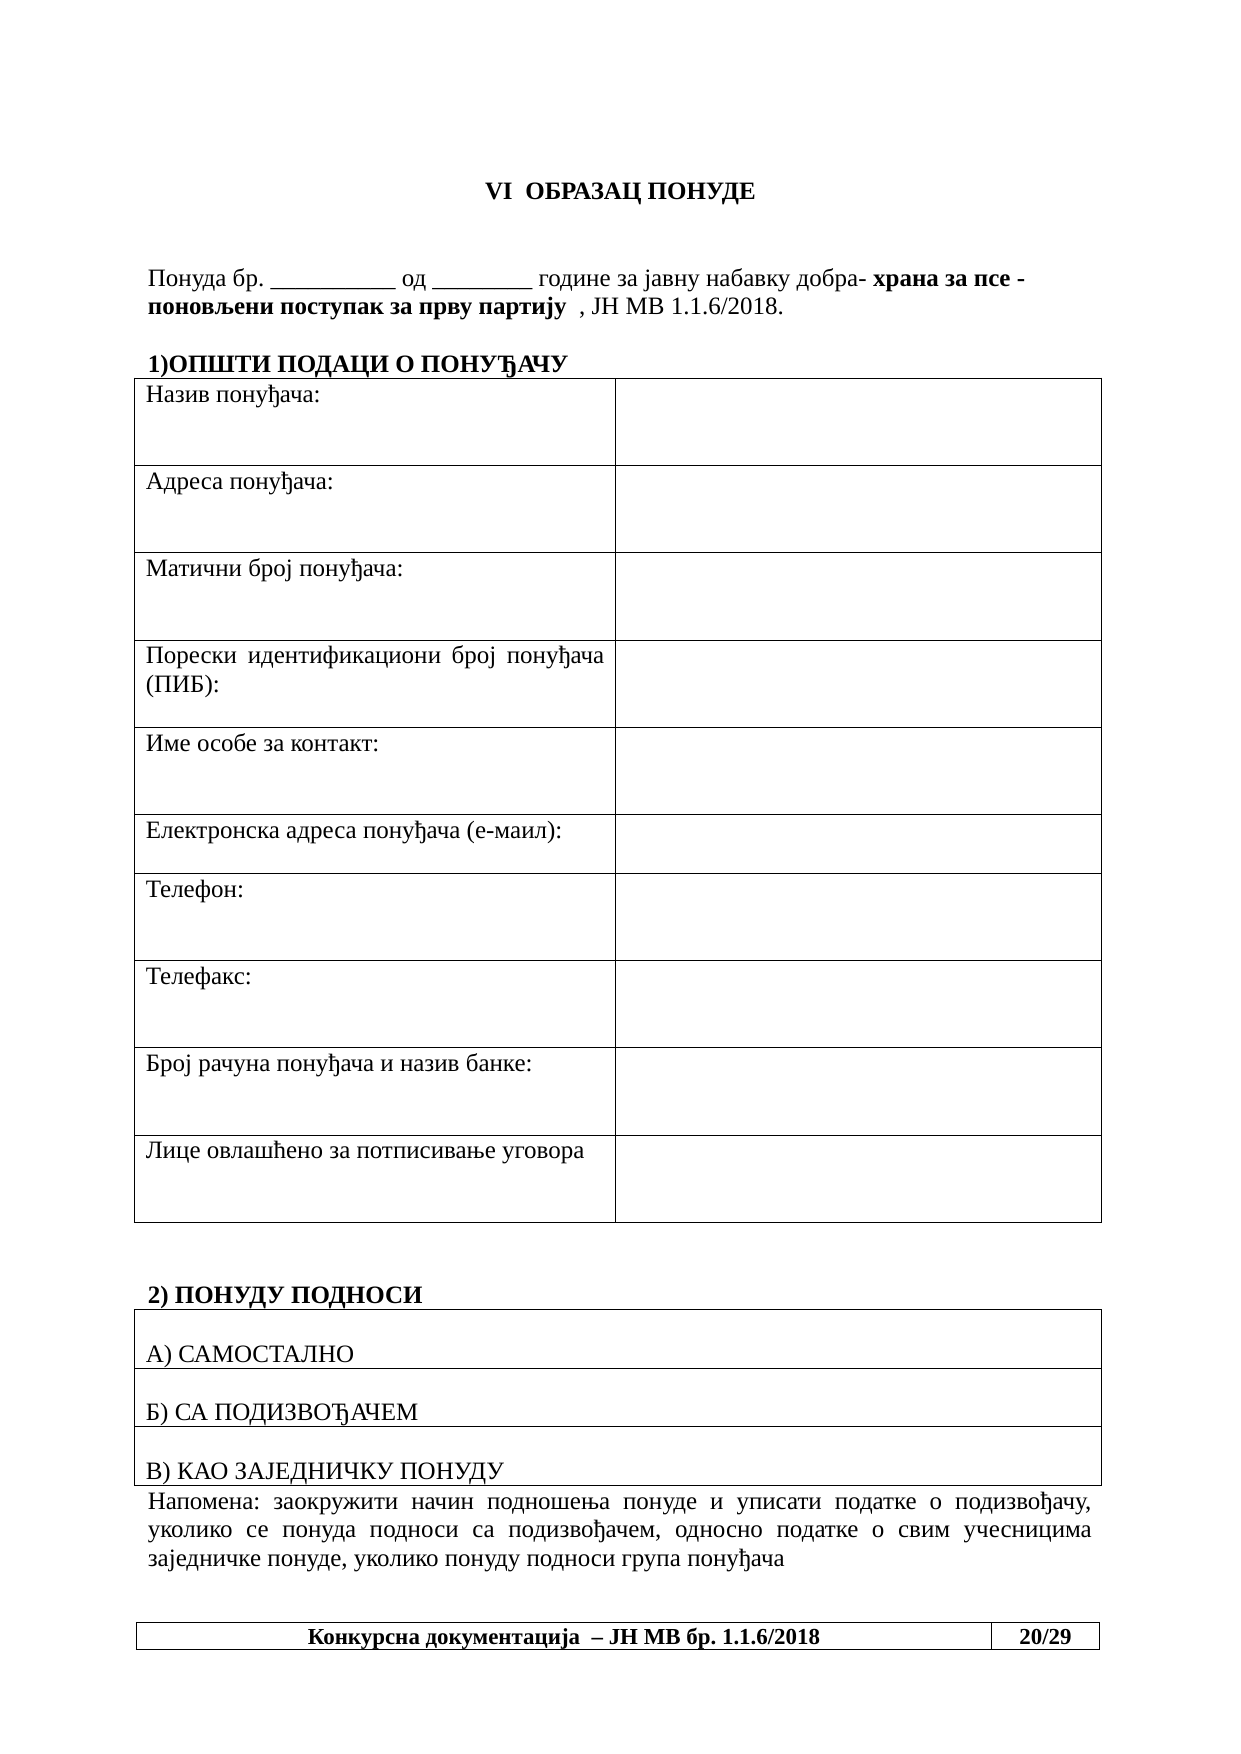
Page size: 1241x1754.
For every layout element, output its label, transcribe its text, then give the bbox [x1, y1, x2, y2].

table_cell Адреса понуђача: [135, 466, 615, 552]
table_cell [616, 815, 1101, 873]
table_cell Име особе за контакт: [135, 728, 615, 814]
table_cell [616, 553, 1101, 639]
table_cell Матични број понуђача: [135, 553, 615, 639]
table_cell Број рачуна понуђача и назив банке: [135, 1048, 615, 1134]
table_cell Порески идентификациони број понуђача (ПИБ): [135, 641, 615, 727]
table_cell [616, 466, 1101, 552]
table_cell Лице овлашћено за потписивање уговора [135, 1136, 615, 1222]
text 1)ОПШТИ ПОДАЦИ О ПОНУЂАЧУ [148, 349, 1093, 378]
table_cell [616, 1136, 1101, 1222]
table_header [616, 379, 1101, 465]
text Напомена: заокружити начин подношења понуде и уписати податке о подизвођачу, уколико се понуда подноси са подизвођачем, односно податке о свим учесницима заједничке понуде, уколико понуду подноси група понуђача [148, 1486, 1093, 1572]
table_cell Телефакс: [135, 961, 615, 1047]
text VI ОБРАЗАЦ ПОНУДЕ [148, 176, 1093, 205]
text Понуда бр. __________ од ________ године за јавну набавку добра- храна за псе - поновљени поступак за прву партију , ЈН МВ 1.1.6/2018. [148, 263, 1093, 320]
table_cell Б) СА ПОДИЗВОЂАЧЕМ [135, 1369, 1101, 1426]
table_header А) САМОСТАЛНО [135, 1310, 1101, 1368]
table_cell [616, 874, 1101, 960]
table_cell [616, 961, 1101, 1047]
text 2) ПОНУДУ ПОДНОСИ [148, 1280, 1093, 1309]
table_cell В) КАО ЗАЈЕДНИЧКУ ПОНУДУ [135, 1427, 1101, 1485]
table_cell [616, 1048, 1101, 1134]
table_cell [616, 728, 1101, 814]
table_cell Телефон: [135, 874, 615, 960]
table_cell Електронска адреса понуђача (е-маил): [135, 815, 615, 873]
table_cell [616, 641, 1101, 727]
table_header Назив понуђача: [135, 379, 615, 465]
